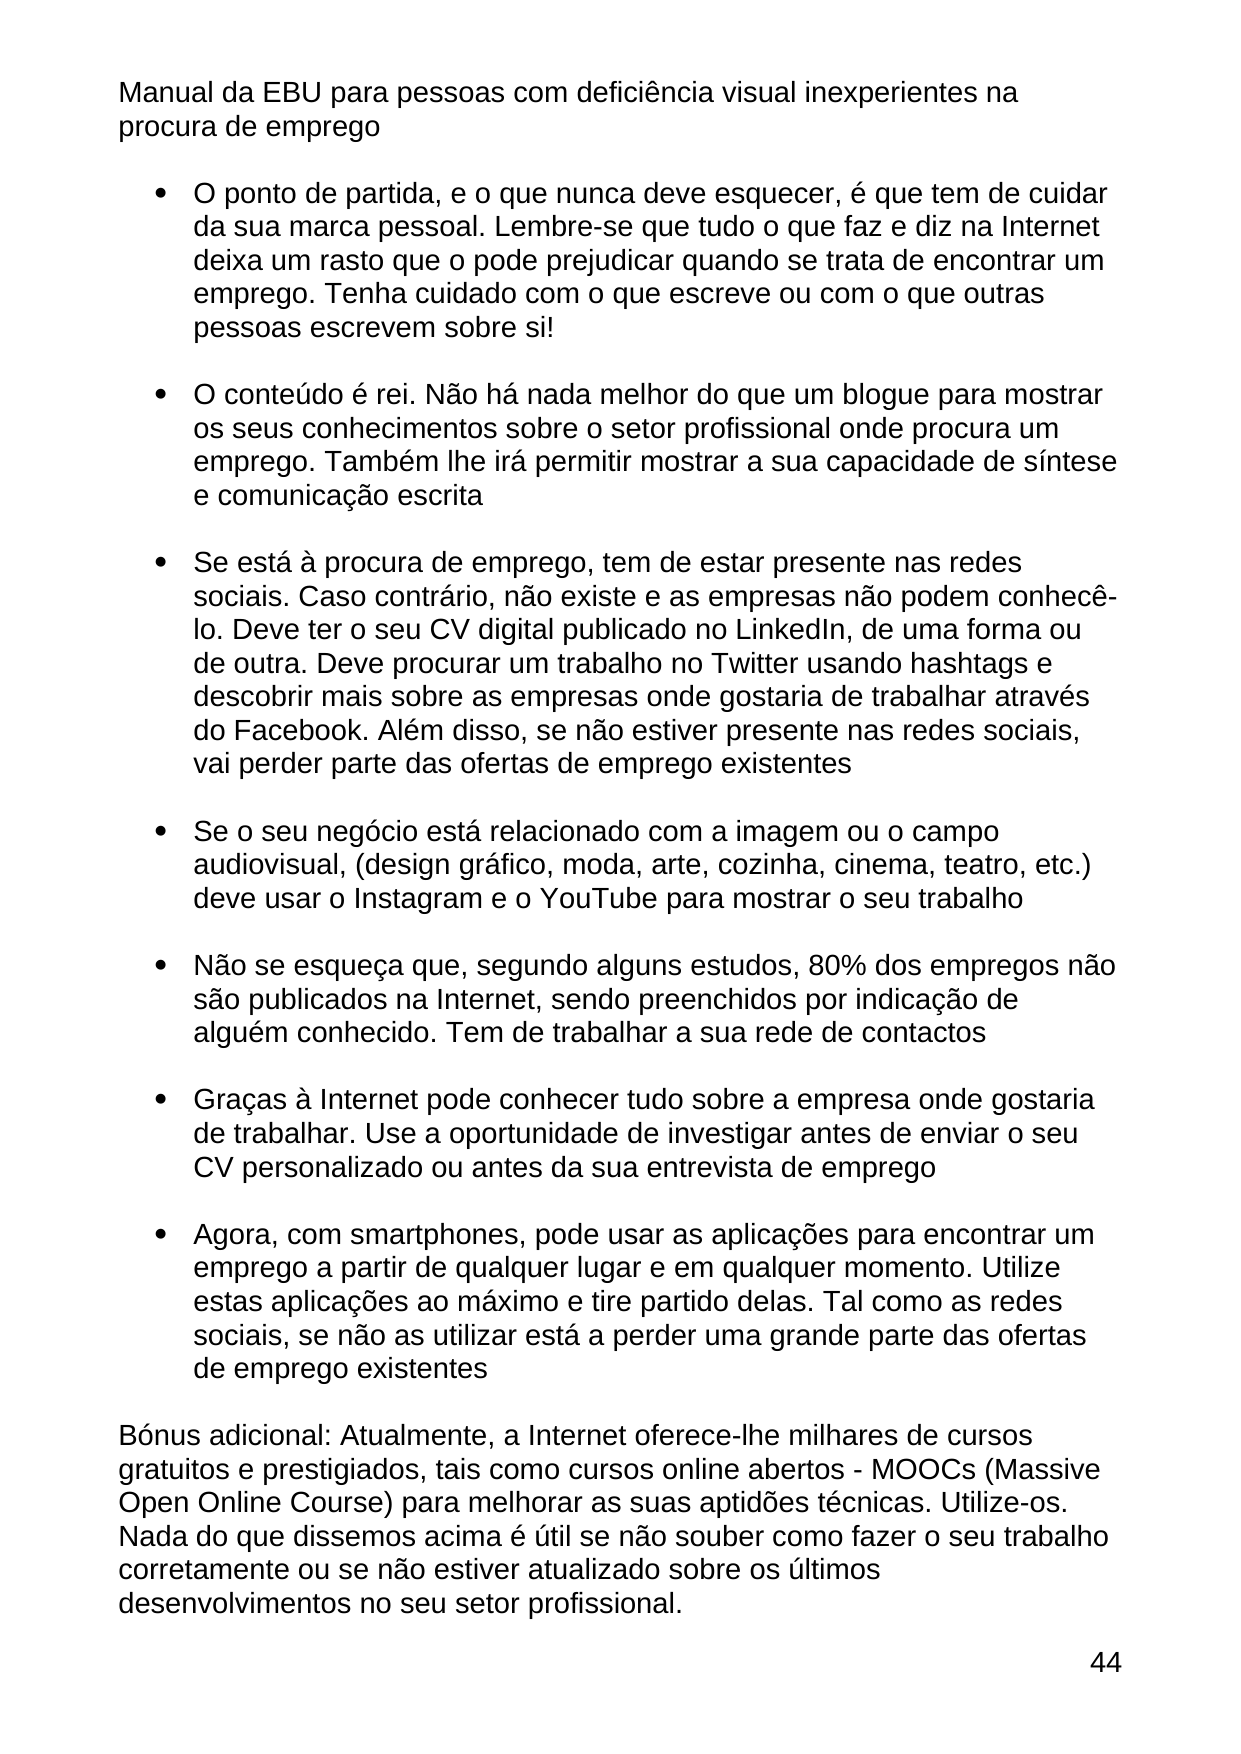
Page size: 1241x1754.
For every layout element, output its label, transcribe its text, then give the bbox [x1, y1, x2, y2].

list Agora, com smartphones, pode usar as aplicações para encontrar um emprego a partir de qualquer lugar e em qualquer momento. Utilize estas aplicações ao máximo e tire partido delas. Tal como as redes sociais, se não as utilizar está a perder uma grande parte das ofertas de emprego existentes [156, 1217, 1122, 1384]
text Bónus adicional: Atualmente, a Internet oferece-lhe milhares de cursos gratuitos e prestigiados, tais como cursos online abertos - MOOCs (Massive Open Online Course) para melhorar as suas aptidões técnicas. Utilize-os. Nada do que dissemos acima é útil se não souber como fazer o seu trabalho corretamente ou se não estiver atualizado sobre os últimos desenvolvimentos no seu setor profissional. [118, 1418, 1122, 1619]
list Não se esqueça que, segundo alguns estudos, 80% dos empregos não são publicados na Internet, sendo preenchidos por indicação de alguém conhecido. Tem de trabalhar a sua rede de contactos [156, 948, 1122, 1049]
list Graças à Internet pode conhecer tudo sobre a empresa onde gostaria de trabalhar. Use a oportunidade de investigar antes de enviar o seu CV personalizado ou antes da sua entrevista de emprego [156, 1082, 1122, 1183]
list O conteúdo é rei. Não há nada melhor do que um blogue para mostrar os seus conhecimentos sobre o setor profissional onde procura um emprego. Também lhe irá permitir mostrar a sua capacidade de síntese e comunicação escrita [156, 377, 1122, 511]
list O ponto de partida, e o que nunca deve esquecer, é que tem de cuidar da sua marca pessoal. Lembre-se que tudo o que faz e diz na Internet deixa um rasto que o pode prejudicar quando se trata de encontrar um emprego. Tenha cuidado com o que escreve ou com o que outras pessoas escrevem sobre si! [156, 176, 1122, 343]
list Se está à procura de emprego, tem de estar presente nas redes sociais. Caso contrário, não existe e as empresas não podem conhecê-lo. Deve ter o seu CV digital publicado no LinkedIn, de uma forma ou de outra. Deve procurar um trabalho no Twitter usando hashtags e descobrir mais sobre as empresas onde gostaria de trabalhar através do Facebook. Além disso, se não estiver presente nas redes sociais, vai perder parte das ofertas de emprego existentes [156, 545, 1122, 780]
list Se o seu negócio está relacionado com a imagem ou o campo audiovisual, (design gráfico, moda, arte, cozinha, cinema, teatro, etc.) deve usar o Instagram e o YouTube para mostrar o seu trabalho [156, 813, 1122, 914]
